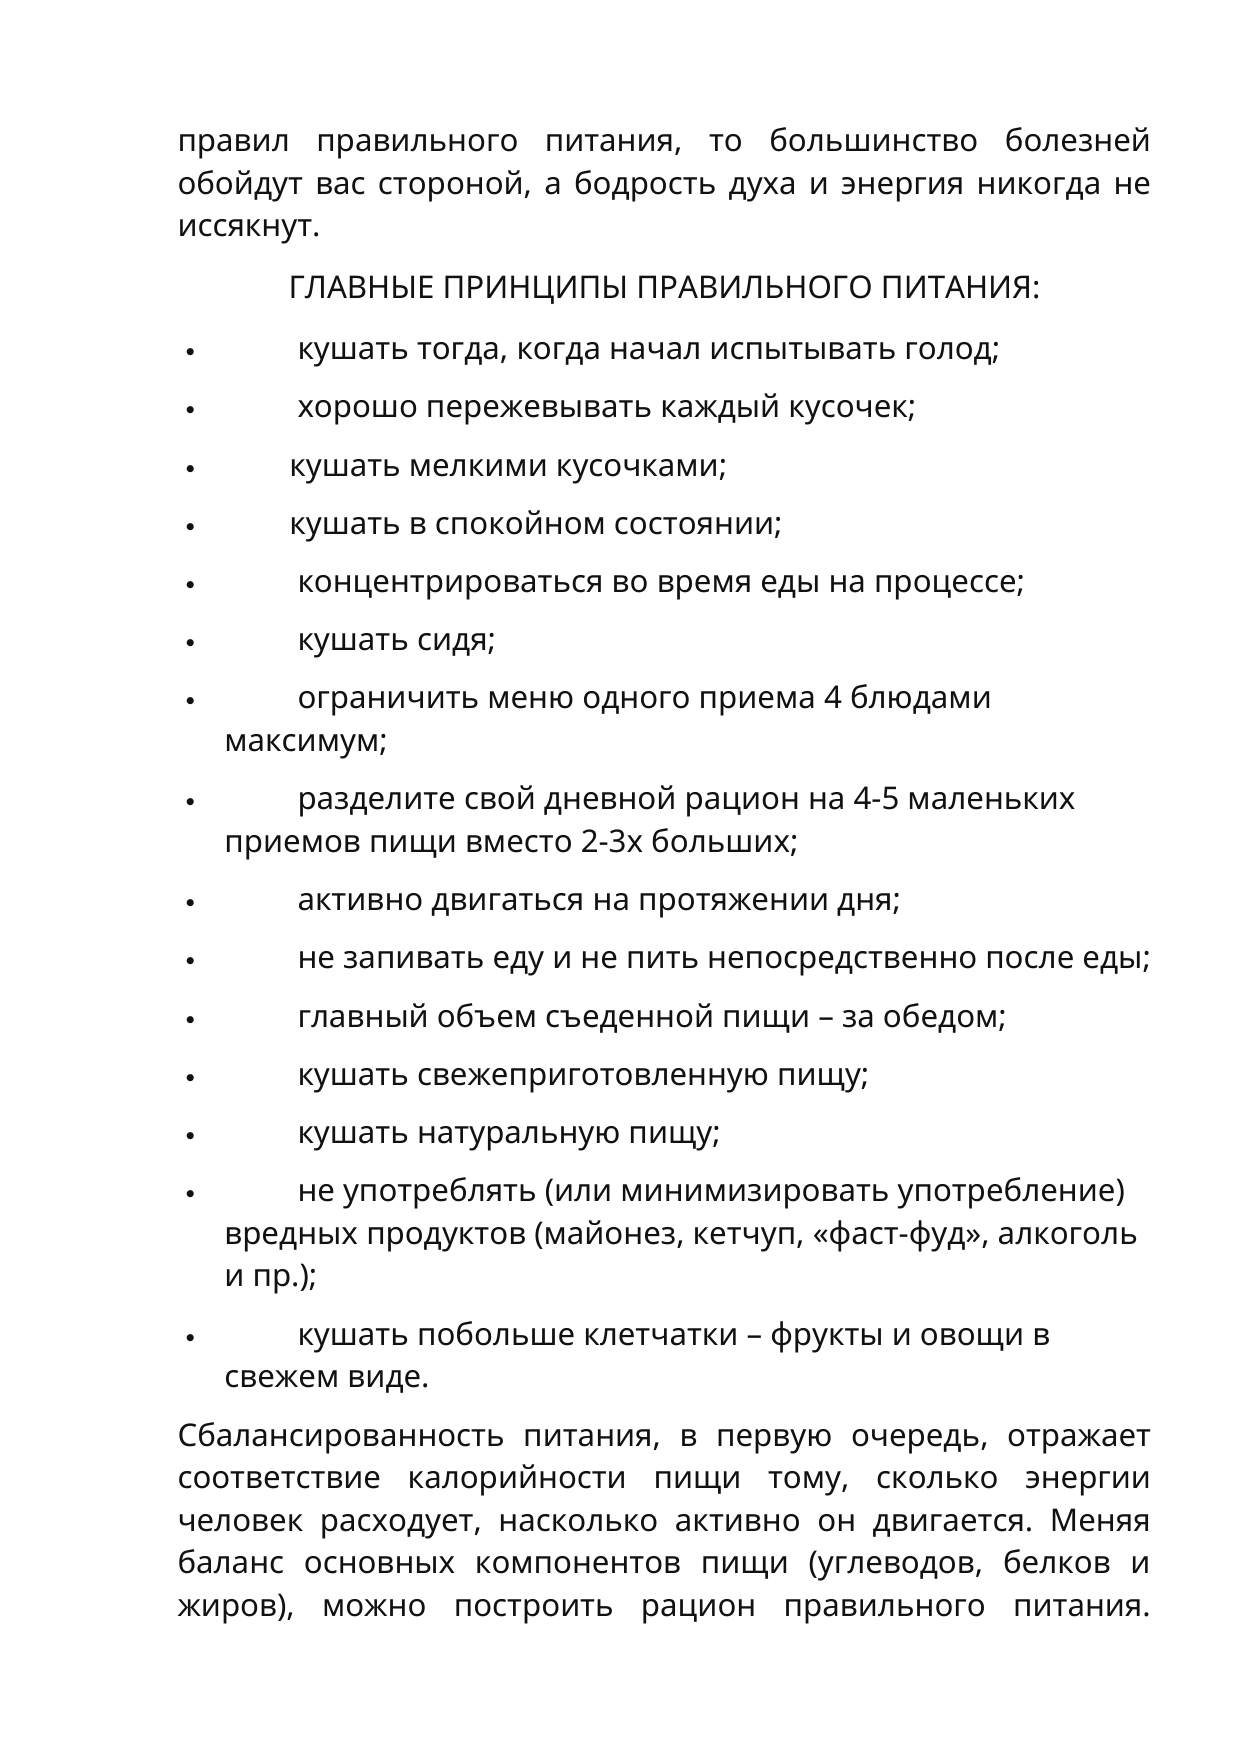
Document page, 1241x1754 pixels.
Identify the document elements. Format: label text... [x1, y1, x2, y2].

list концентрироваться во время еды на процессе; [187, 559, 1152, 602]
list ограничить меню одного приема 4 блюдами максимум; [187, 675, 1152, 761]
list не запивать еду и не пить непосредственно после еды; [187, 935, 1152, 978]
list хорошо пережевывать каждый кусочек; [187, 384, 1152, 427]
list кушать сидя; [187, 617, 1152, 660]
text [177, 118, 1152, 246]
list разделите свой дневной рацион на 4-5 маленьких приемов пищи вместо 2-3х больших; [187, 776, 1152, 861]
list активно двигаться на протяжении дня; [187, 877, 1152, 920]
list кушать побольше клетчатки – фрукты и овощи в свежем виде. [187, 1312, 1152, 1397]
list не употреблять (или минимизировать употребление) вредных продуктов (майонез, кетчуп, «фаст-фуд», алкоголь и пр.); [187, 1168, 1152, 1296]
text ГЛАВНЫЕ ПРИНЦИПЫ ПРАВИЛЬНОГО ПИТАНИЯ: [177, 265, 1152, 307]
list кушать мелкими кусочками; [187, 442, 1152, 485]
list кушать свежеприготовленную пищу; [187, 1052, 1152, 1094]
list кушать в спокойном состоянии; [187, 501, 1152, 543]
list главный объем съеденной пищи – за обедом; [187, 993, 1152, 1036]
list кушать натуральную пищу; [187, 1110, 1152, 1153]
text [177, 1412, 1152, 1626]
list кушать тогда, когда начал испытывать голод; [187, 326, 1152, 369]
